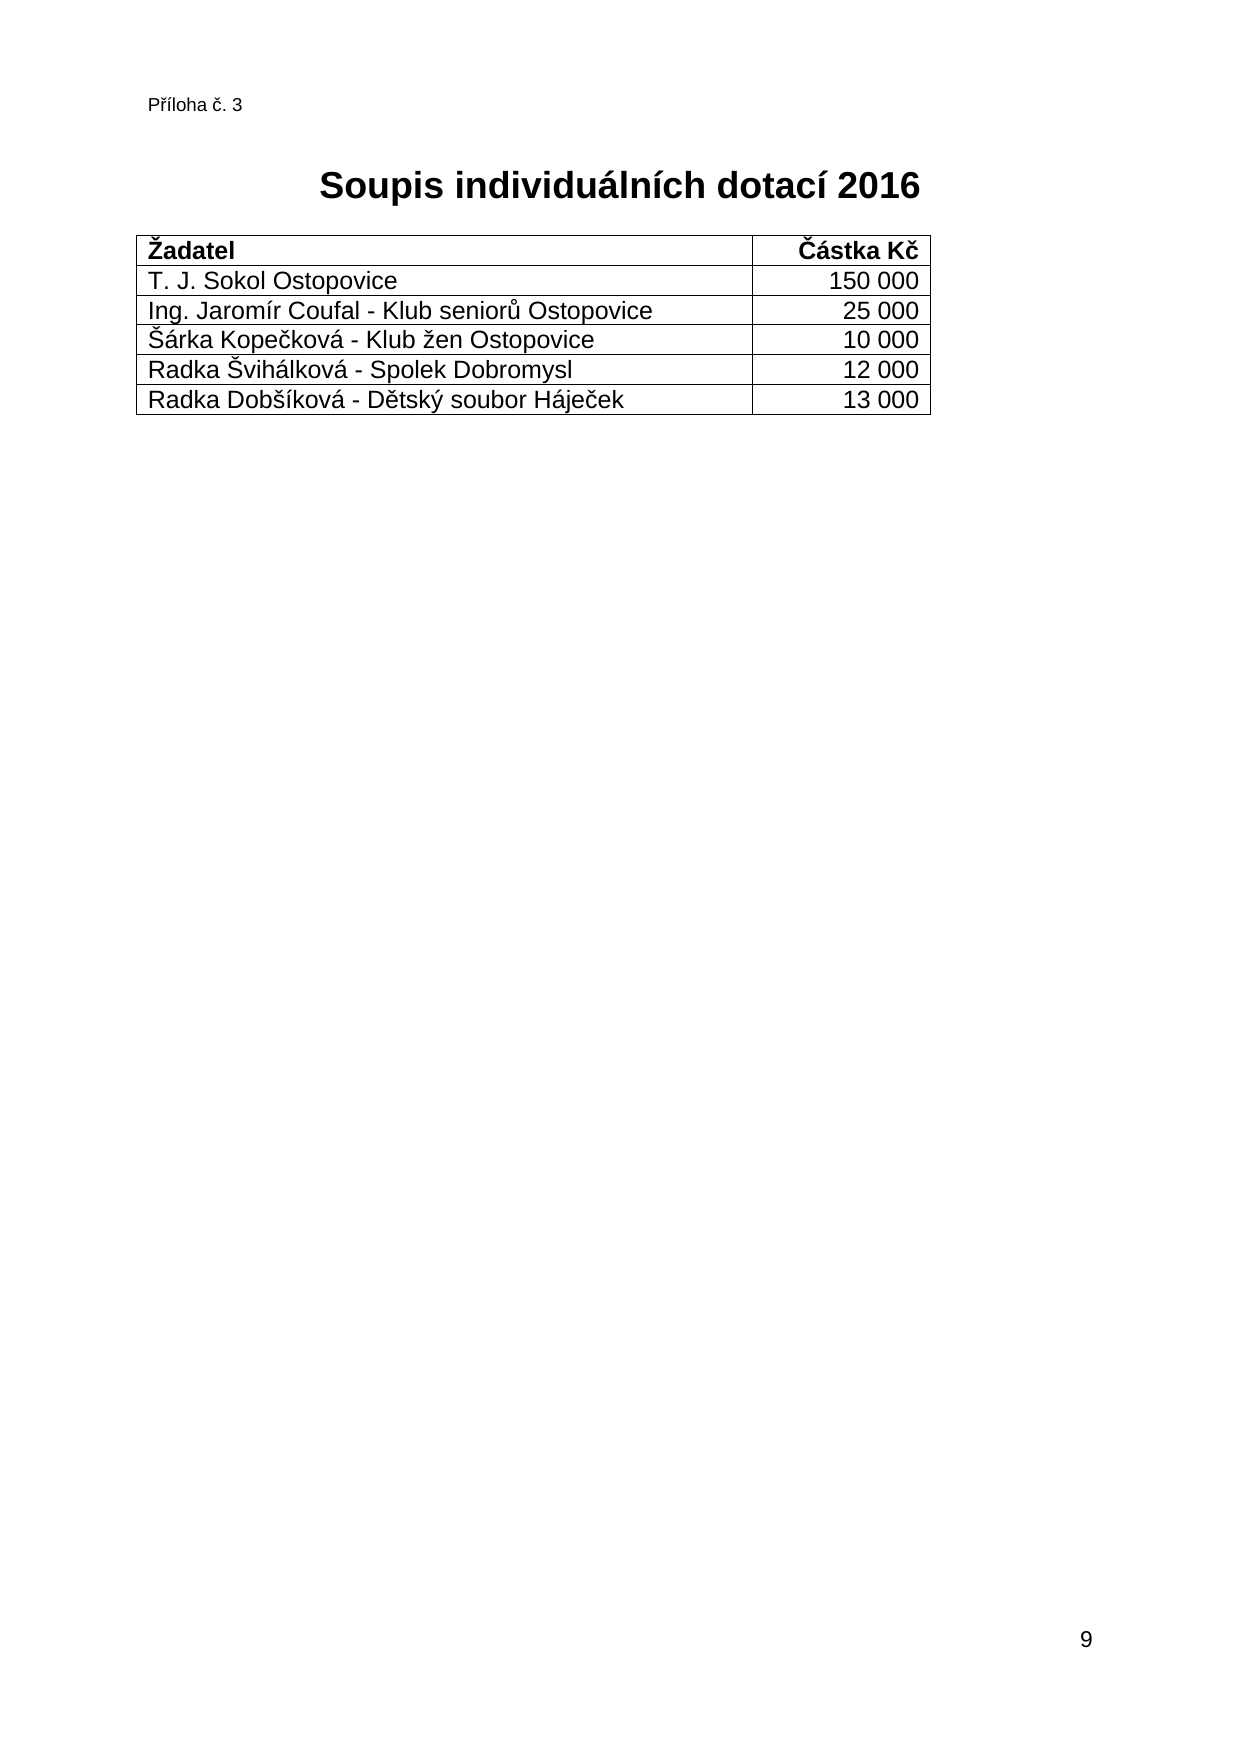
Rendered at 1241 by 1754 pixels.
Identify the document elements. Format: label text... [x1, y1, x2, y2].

table_cell 10 000 [753, 325, 930, 354]
table_cell 150 000 [753, 266, 930, 294]
table_cell Radka Dobšíková - Dětský soubor Háječek [137, 385, 752, 414]
table_cell 13 000 [753, 385, 930, 414]
table_cell Šárka Kopečková - Klub žen Ostopovice [137, 325, 752, 354]
table_cell Radka Švihálková - Spolek Dobromysl [137, 355, 752, 384]
table_cell Ing. Jaromír Coufal - Klub seniorů Ostopovice [137, 296, 752, 324]
table_cell 25 000 [753, 296, 930, 324]
text Soupis individuálních dotací 2016 [148, 163, 1093, 206]
text Příloha č. 3 [148, 94, 1093, 115]
table_header Částka Kč [753, 236, 930, 265]
table_cell T. J. Sokol Ostopovice [137, 266, 752, 294]
table_header Žadatel [137, 236, 752, 265]
table_cell 12 000 [753, 355, 930, 384]
